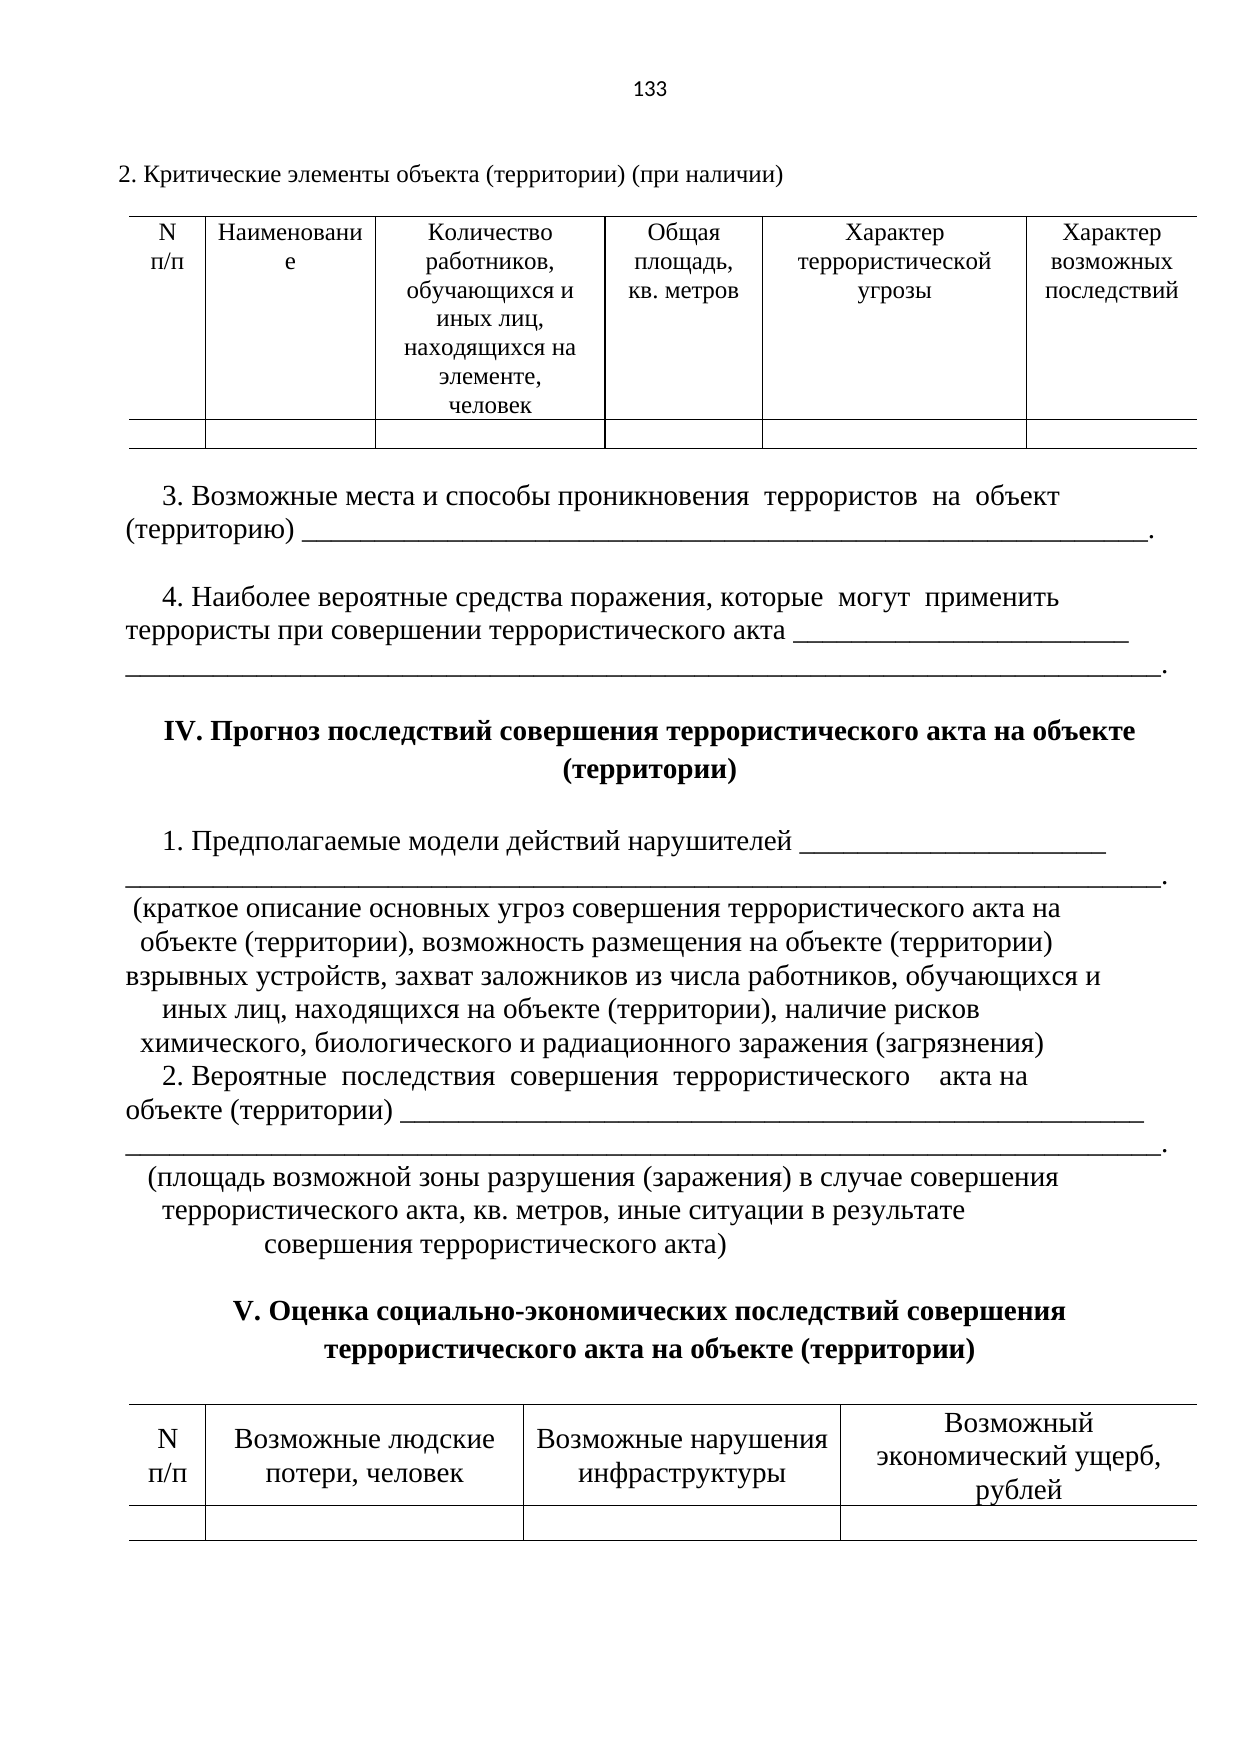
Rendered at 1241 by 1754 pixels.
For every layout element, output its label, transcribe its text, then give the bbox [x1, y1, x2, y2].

table_cell [606, 420, 762, 448]
text химического, биологического и радиационного заражения (загрязнения) [118, 1025, 1181, 1058]
text (площадь возможной зоны разрушения (заражения) в случае совершения [118, 1159, 1181, 1192]
table_header N п/п [129, 1405, 205, 1505]
text иных лиц, находящихся на объекте (территории), наличие рисков [118, 991, 1181, 1025]
table_header Общая площадь, кв. метров [606, 217, 762, 418]
table_cell [524, 1506, 840, 1540]
table_cell [129, 420, 205, 448]
table_header N п/п [129, 217, 205, 418]
text _______________________________________________________________________. [118, 857, 1181, 891]
table_header Наименование [206, 217, 375, 418]
text (краткое описание основных угроз совершения террористического акта на [118, 891, 1181, 924]
table_header Возможный экономический ущерб, рублей [841, 1405, 1197, 1505]
table_cell [1027, 420, 1197, 448]
text террористического акта, кв. метров, иные ситуации в результате [118, 1192, 1181, 1226]
text V. Оценка социально-экономических последствий совершения террористического акта на объекте (территории) [118, 1293, 1181, 1365]
text террористы при совершении террористического акта _______________________ [118, 612, 1181, 646]
table_cell [763, 420, 1026, 448]
text взрывных устройств, захват заложников из числа работников, обучающихся и [118, 958, 1181, 991]
text IV. Прогноз последствий совершения террористического акта на объекте [118, 713, 1181, 746]
table_cell [206, 1506, 523, 1540]
text объекте (территории), возможность размещения на объекте (территории) [118, 924, 1181, 958]
text (территорию) __________________________________________________________. [118, 512, 1181, 545]
text совершения террористического акта) [118, 1226, 1181, 1259]
table_cell [129, 1506, 205, 1540]
table_header Характер возможных последствий [1027, 217, 1197, 418]
text _______________________________________________________________________. [118, 1125, 1181, 1159]
text 2. Критические элементы объекта (территории) (при наличии) [118, 159, 1181, 187]
text _______________________________________________________________________. [118, 646, 1181, 679]
table_header Характер террористической угрозы [763, 217, 1026, 418]
text 3. Возможные места и способы проникновения террористов на объект [118, 478, 1181, 512]
table_header Возможные нарушения инфраструктуры [524, 1405, 840, 1505]
table_cell [376, 420, 604, 448]
table_header Возможные людские потери, человек [206, 1405, 523, 1505]
table_cell [841, 1506, 1197, 1540]
text 4. Наиболее вероятные средства поражения, которые могут применить [118, 579, 1181, 612]
text (территории) [118, 751, 1181, 785]
text 1. Предполагаемые модели действий нарушителей _____________________ [118, 823, 1181, 857]
table_cell [206, 420, 375, 448]
table_header Количество работников, обучающихся и иных лиц, находящихся на элементе, человек [376, 217, 604, 418]
text 2. Вероятные последствия совершения террористического акта на [118, 1058, 1181, 1092]
text объекте (территории) ___________________________________________________ [118, 1092, 1181, 1125]
